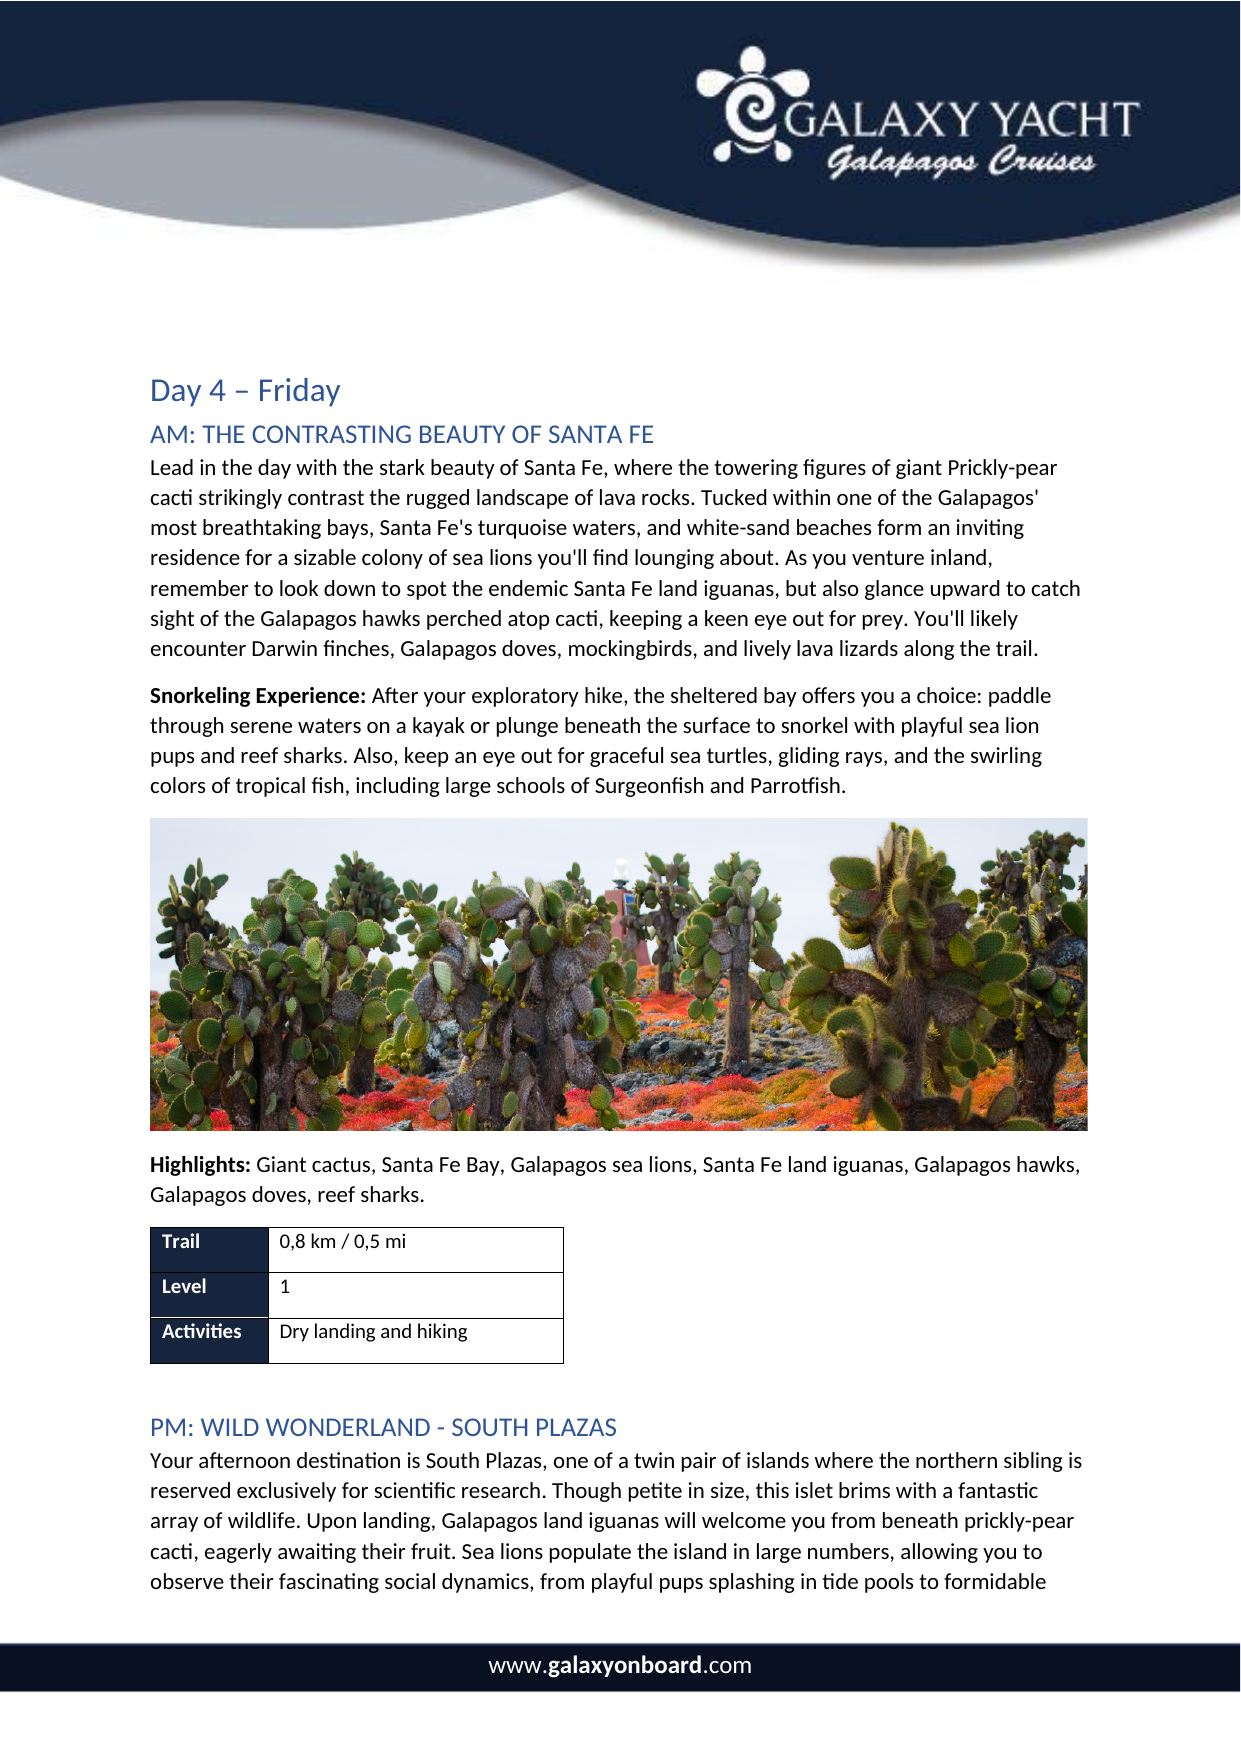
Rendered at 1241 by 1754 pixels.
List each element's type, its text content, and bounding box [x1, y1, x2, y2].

table_cell Level [151, 1273, 268, 1317]
picture [0, 1604, 1241, 1732]
picture [150, 818, 1088, 1131]
table_cell 1 [269, 1273, 563, 1317]
text PM: WILD WONDERLAND - SOUTH PLAZAS [150, 1411, 1090, 1443]
table_header 0,8 km / 0,5 mi [269, 1228, 563, 1272]
table_cell Dry landing and hiking [269, 1319, 563, 1363]
table_cell Activities [151, 1319, 268, 1363]
text AM: THE CONTRASTING BEAUTY OF SANTA FE [150, 417, 1090, 450]
text Lead in the day with the stark beauty of Santa Fe, where the towering figures of giant Prickly-pear cacti strikingly contrast the rugged landscape of lava rocks. Tucked within one of the Galapagos' most breathtaking bays, Santa Fe's turquoise waters, and white-sand beaches form an inviting residence for a sizable colony of sea lions you'll find lounging about. As you venture inland, remember to look down to spot the endemic Santa Fe land iguanas, but also glance upward to catch sight of the Galapagos hawks perched atop cacti, keeping a keen eye out for prey. You'll likely encounter Darwin finches, Galapagos doves, mockingbirds, and lively lava lizards along the trail. [150, 453, 1090, 662]
table_header Trail [151, 1228, 268, 1272]
text Highlights: Giant cactus, Santa Fe Bay, Galapagos sea lions, Santa Fe land iguanas, Galapagos hawks, Galapagos doves, reef sharks. [150, 1150, 1090, 1208]
picture [0, 1, 1241, 304]
text Day 4 – Friday [150, 369, 1090, 410]
text Snorkeling Experience: After your exploratory hike, the sheltered bay offers you a choice: paddle through serene waters on a kayak or plunge beneath the surface to snorkel with playful sea lion pups and reef sharks. Also, keep an eye out for graceful sea turtles, gliding rays, and the swirling colors of tropical fish, including large schools of Surgeonfish and Parrotfish. [150, 681, 1090, 800]
